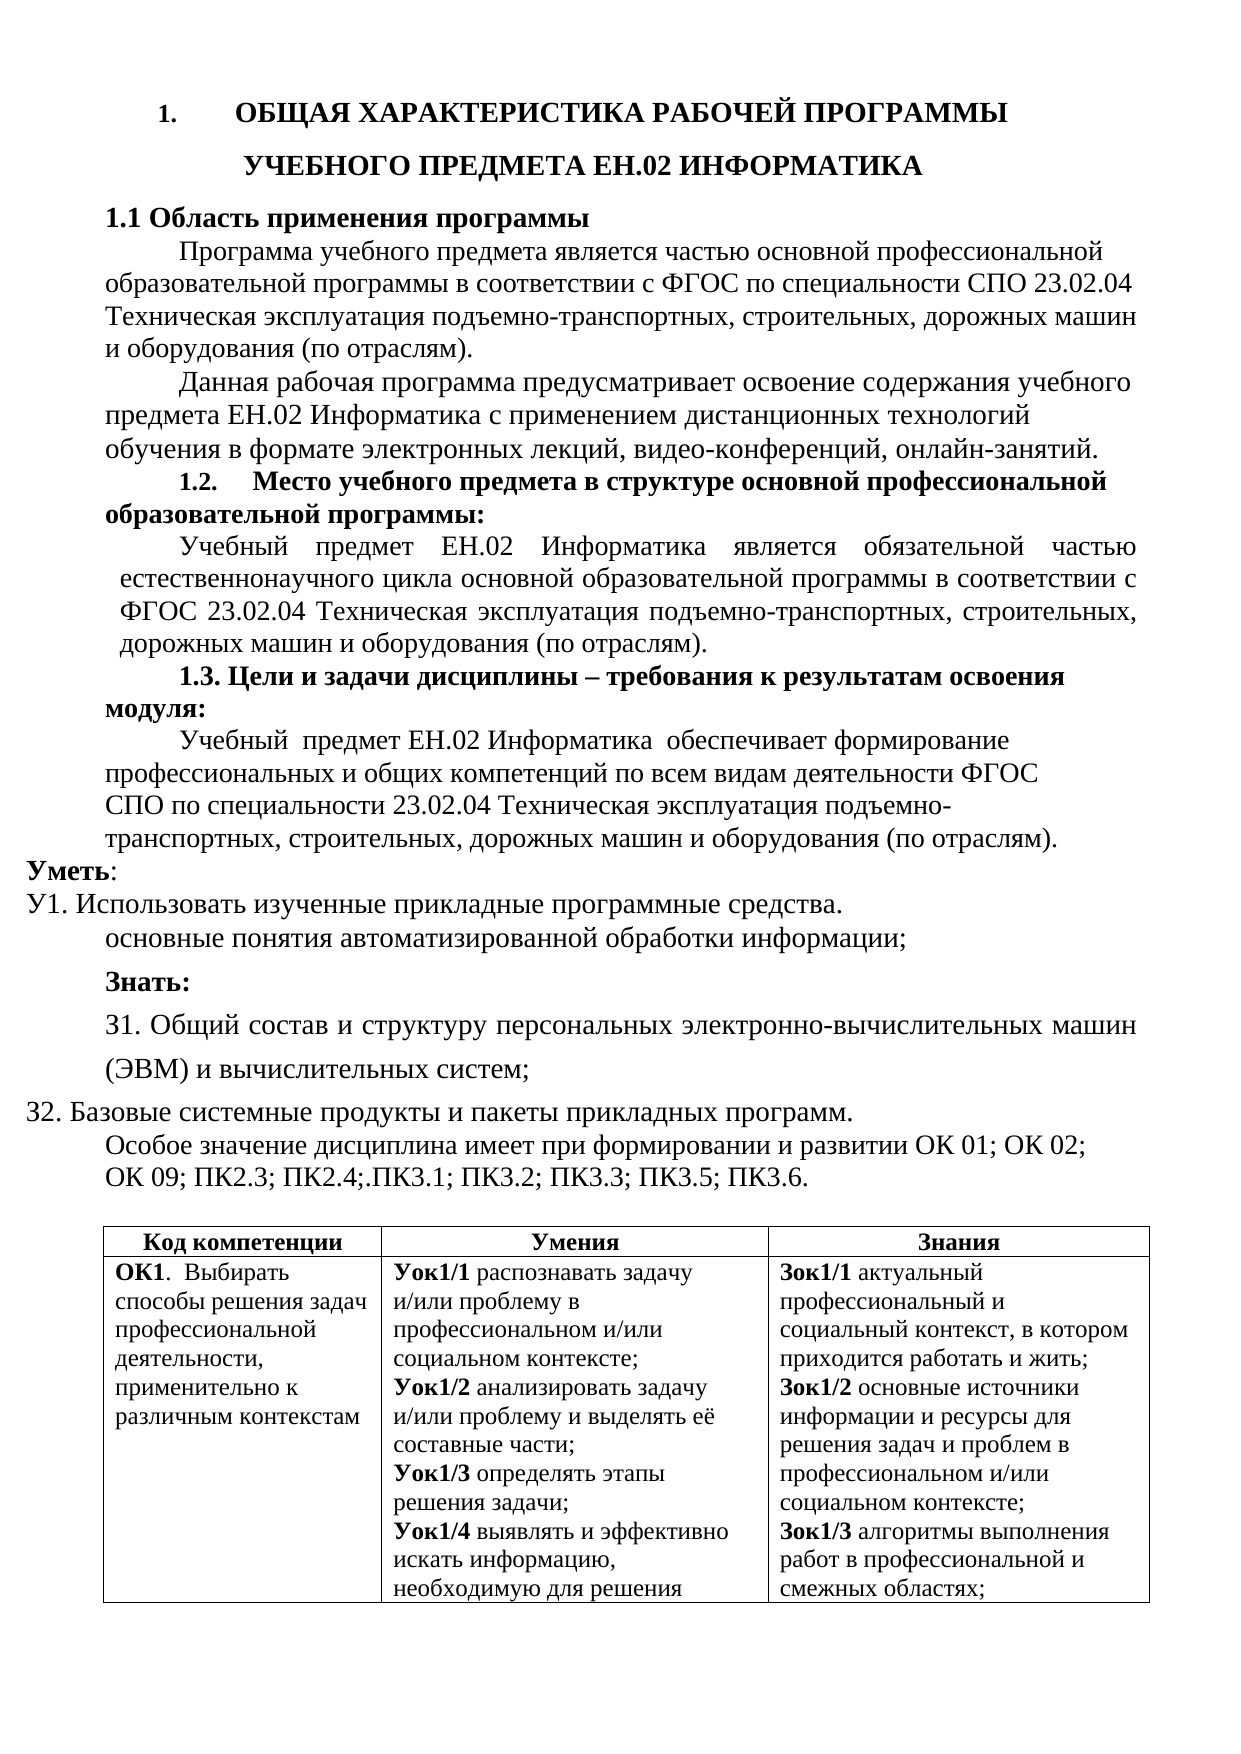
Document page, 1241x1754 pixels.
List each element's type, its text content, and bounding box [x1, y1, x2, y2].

text Программа учебного предмета является частью основной профессиональной образовательной программы в соответствии с ФГОС по специальности СПО 23.02.04 Техническая эксплуатация подъемно-транспортных, строительных, дорожных машин и оборудования (по отраслям). [105, 234, 1138, 364]
table_header Код компетенции [104, 1227, 381, 1256]
text ОК 09; ПК2.3; ПК2.4;.ПК3.1; ПК3.2; ПК3.3; ПК3.5; ПК3.6. [105, 1160, 1138, 1193]
text Особое значение дисциплина имеет при формировании и развитии ОК 01; ОК 02; [105, 1128, 1138, 1160]
text Учебный предмет ЕН.02 Информатика является обязательной частью естественнонаучного цикла основной образовательной программы в соответствии с ФГОС 23.02.04 Техническая эксплуатация подъемно-транспортных, строительных, дорожных машин и оборудования (по отраслям). [119, 529, 1138, 659]
table_header Знания [769, 1227, 1149, 1256]
text З1. Общий состав и структуру персональных электронно-вычислительных машин (ЭВМ) и вычислительных систем; [105, 1007, 1138, 1084]
text З2. Базовые системные продукты и пакеты прикладных программ. [26, 1094, 1092, 1128]
text 1.3. Цели и задачи дисциплины – требования к результатам освоения модуля: [105, 659, 1138, 723]
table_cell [104, 1257, 381, 1602]
text УЧЕБНОГО ПРЕДМЕТА ЕН.02 ИНФОРМАТИКА [28, 148, 1138, 182]
text Данная рабочая программа предусматривает освоение содержания учебного предмета ЕН.02 Информатика с применением дистанционных технологий обучения в формате электронных лекций, видео-конференций, онлайн-занятий. [105, 364, 1138, 464]
text Знать: [105, 964, 1138, 997]
text У1. Использовать изученные прикладные программные средства. [26, 887, 1092, 920]
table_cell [382, 1257, 768, 1602]
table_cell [769, 1257, 1149, 1602]
text основные понятия автоматизированной обработки информации; [105, 920, 1138, 954]
text Уметь: [26, 853, 1092, 887]
table_header Умения [382, 1227, 768, 1256]
text Учебный предмет ЕН.02 Информатика обеспечивает формирование профессиональных и общих компетенций по всем видам деятельности ФГОС СПО по специальности 23.02.04 Техническая эксплуатация подъемно-транспортных, строительных, дорожных машин и оборудования (по отраслям). [105, 723, 1092, 853]
list 1.1 Область применения программы [28, 201, 1138, 234]
list Место учебного предмета в структуре основной профессиональной образовательной программы: [105, 464, 1138, 529]
list ОБЩАЯ ХАРАКТЕРИСТИКА РАБОЧЕЙ ПРОГРАММЫ [28, 96, 1138, 129]
